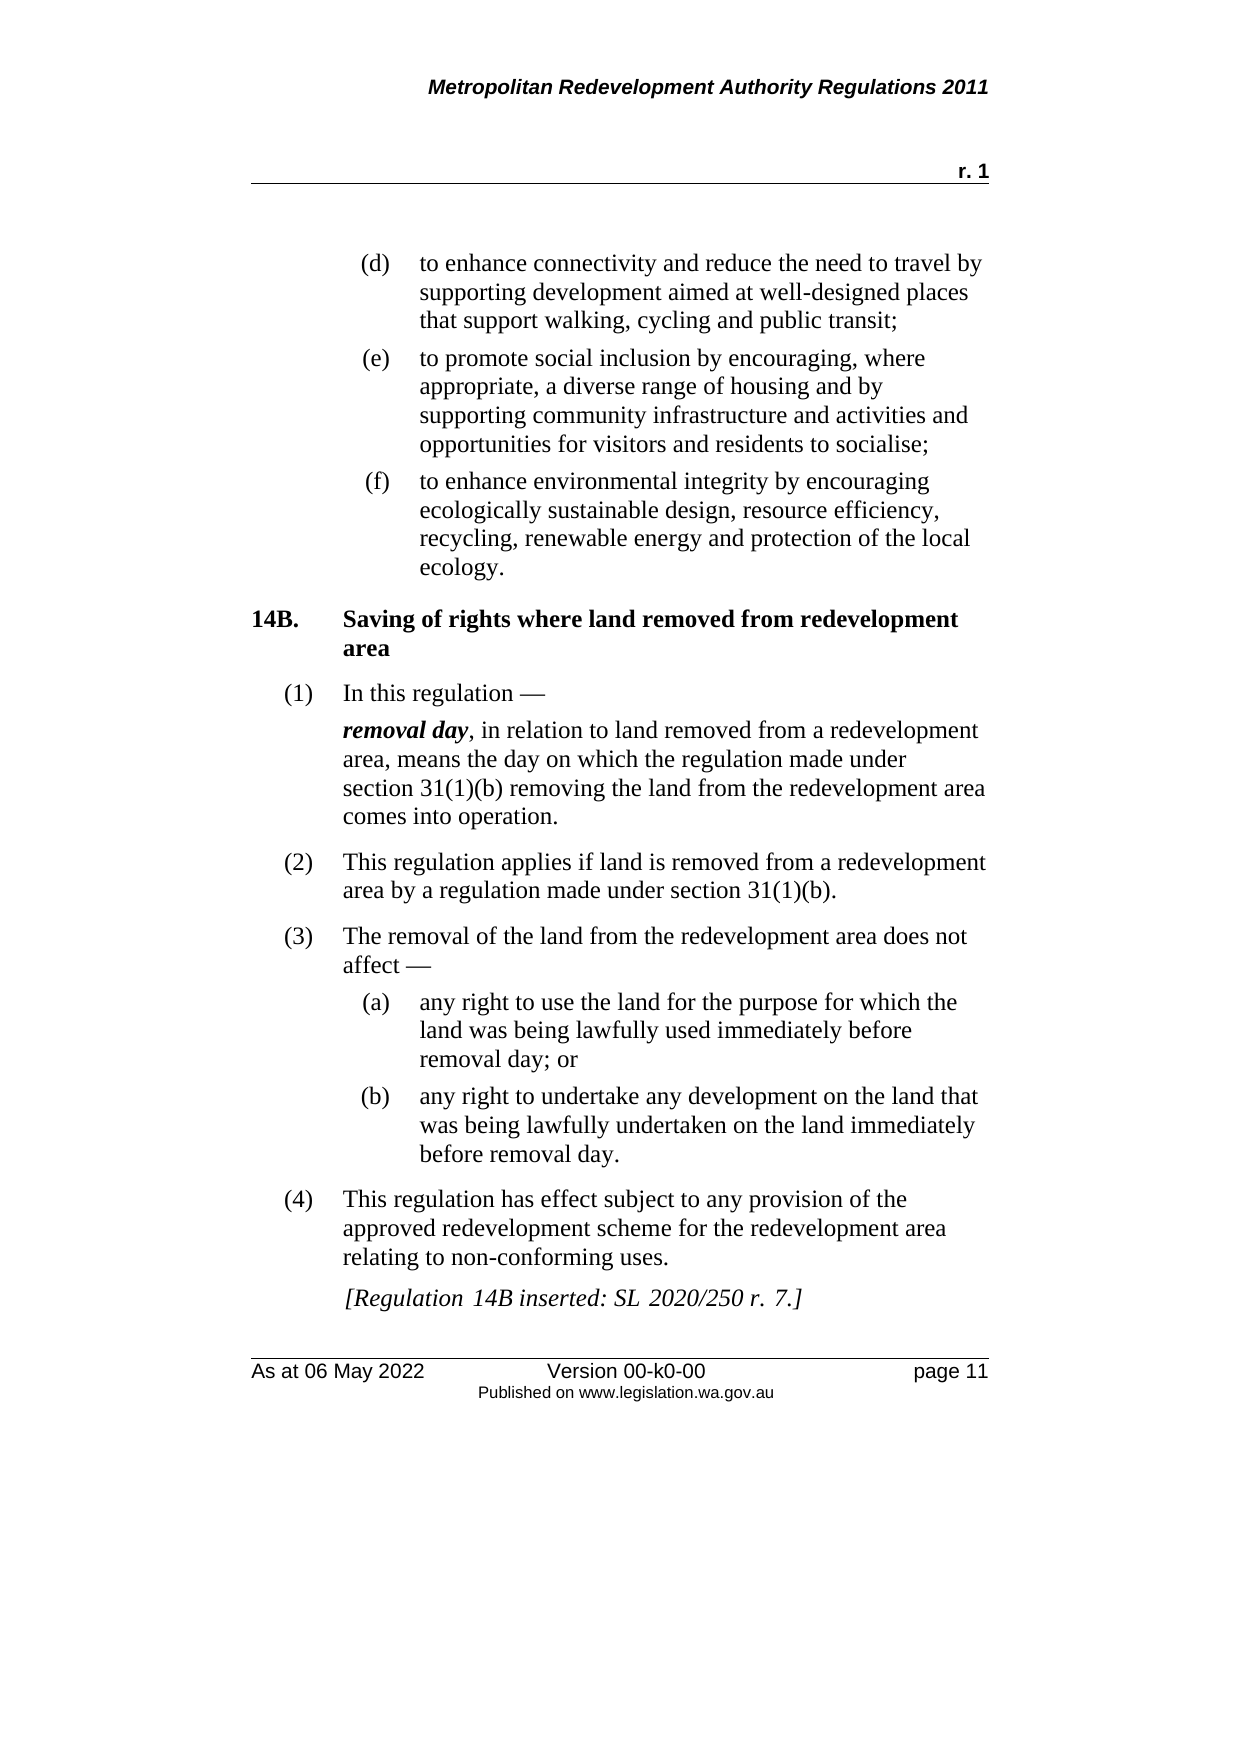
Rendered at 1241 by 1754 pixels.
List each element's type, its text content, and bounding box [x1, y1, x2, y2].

subtitle 14B. Saving of rights where land removed from redevelopment area [251, 604, 989, 661]
text (1) In this regulation — [251, 678, 989, 707]
text (a) any right to use the land for the purpose for which the land was being lawfully used immediately before removal day; or [251, 987, 989, 1073]
text (4) This regulation has effect subject to any provision of the approved redevelopment scheme for the redevelopment area relating to non-conforming uses. [251, 1184, 989, 1271]
text (3) The removal of the land from the redevelopment area does not affect — [251, 921, 989, 978]
text (d) to enhance connectivity and reduce the need to travel by supporting development aimed at well-designed places that support walking, cycling and public transit; [251, 248, 989, 334]
text [Regulation 14B inserted: SL 2020/250 r. 7.] [251, 1283, 989, 1312]
text (e) to promote social inclusion by encouraging, where appropriate, a diverse range of housing and by supporting community infrastructure and activities and opportunities for visitors and residents to socialise; [251, 343, 989, 458]
text (b) any right to undertake any development on the land that was being lawfully undertaken on the land immediately before removal day. [251, 1081, 989, 1168]
text removal day, in relation to land removed from a redevelopment area, means the day on which the regulation made under section 31(1)(b) removing the land from the redevelopment area comes into operation. [251, 715, 989, 830]
text (f) to enhance environmental integrity by encouraging ecologically sustainable design, resource efficiency, recycling, renewable energy and protection of the local ecology. [251, 466, 989, 581]
text (2) This regulation applies if land is removed from a redevelopment area by a regulation made under section 31(1)(b). [251, 847, 989, 904]
